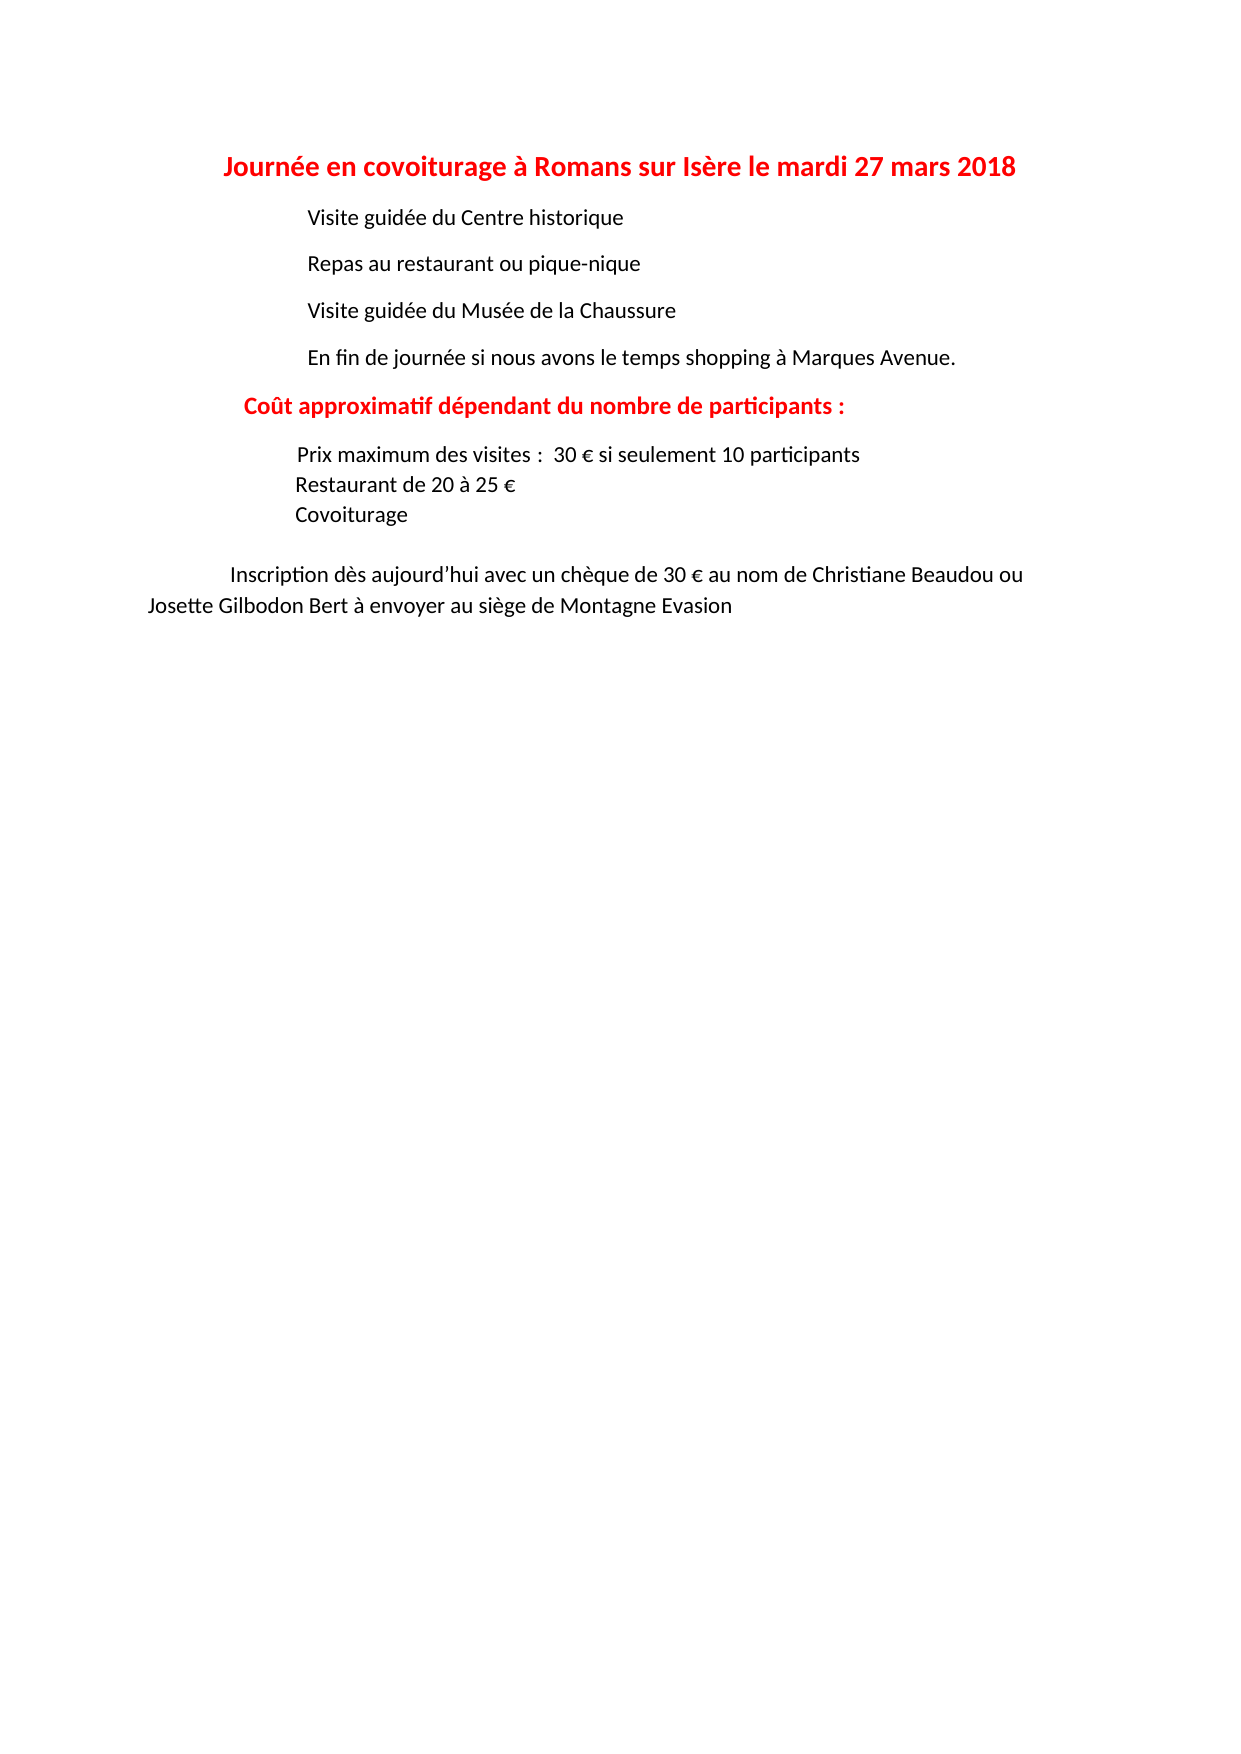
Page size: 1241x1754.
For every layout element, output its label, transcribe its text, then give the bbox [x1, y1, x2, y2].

text Inscription dès aujourd’hui avec un chèque de 30 € au nom de Christiane Beaudou ou Josette Gilbodon Bert à envoyer au siège de Montagne Evasion [148, 561, 1093, 619]
text Restaurant de 20 à 25 € Covoiturage [295, 470, 1093, 528]
text Coût approximatif dépendant du nombre de participants : [148, 390, 1093, 421]
text Prix maximum des visites : 30 € si seulement 10 participants [148, 440, 1093, 468]
text Visite guidée du Musée de la Chaussure [148, 296, 1093, 324]
text Repas au restaurant ou pique-nique [148, 249, 1093, 278]
text En fin de journée si nous avons le temps shopping à Marques Avenue. [148, 343, 1093, 371]
text Visite guidée du Centre historique [148, 203, 1093, 231]
text Journée en covoiturage à Romans sur Isère le mardi 27 mars 2018 [148, 148, 1093, 183]
